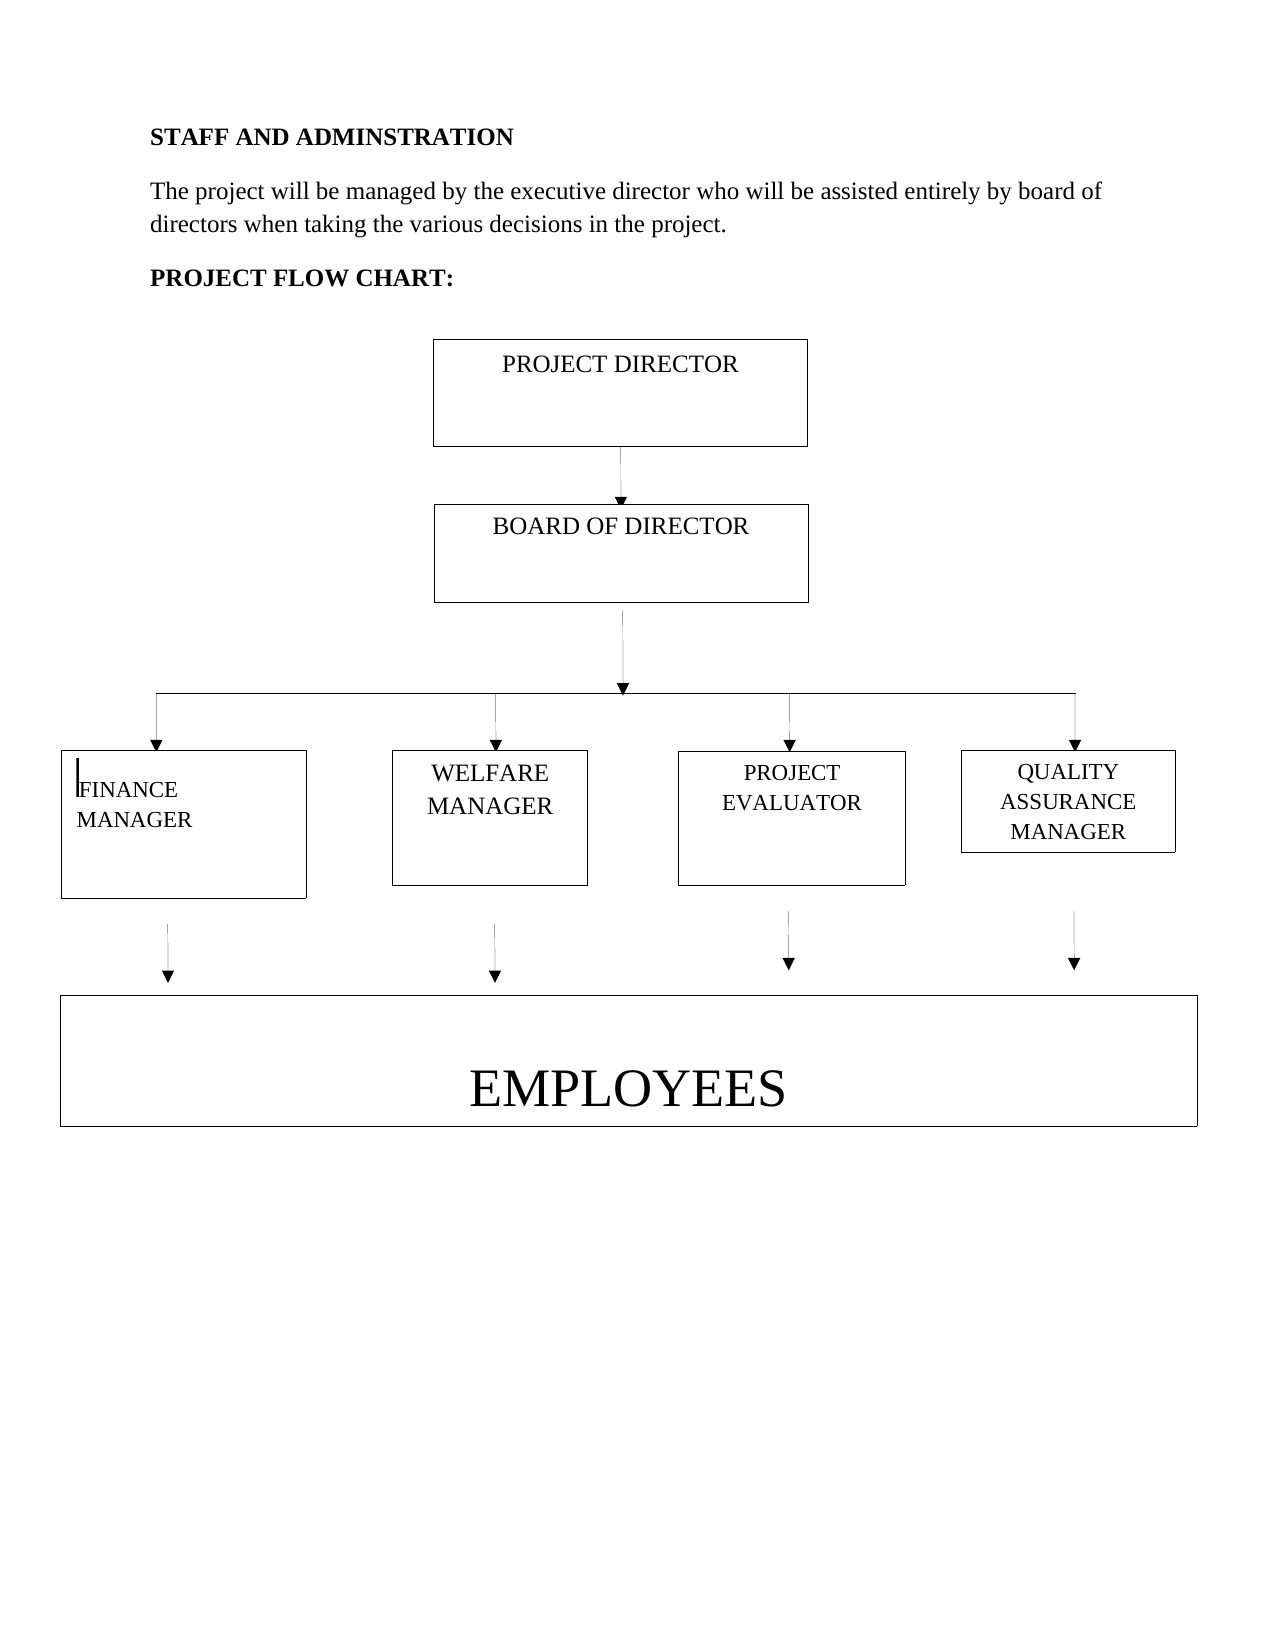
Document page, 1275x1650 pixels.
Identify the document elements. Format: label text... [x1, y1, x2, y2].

text STAFF AND ADMINSTRATION [150, 122, 1125, 151]
text The project will be managed by the executive director who will be assisted entirely by board of directors when taking the various decisions in the project. [150, 176, 1125, 237]
text PROJECT FLOW CHART: [150, 263, 1125, 291]
